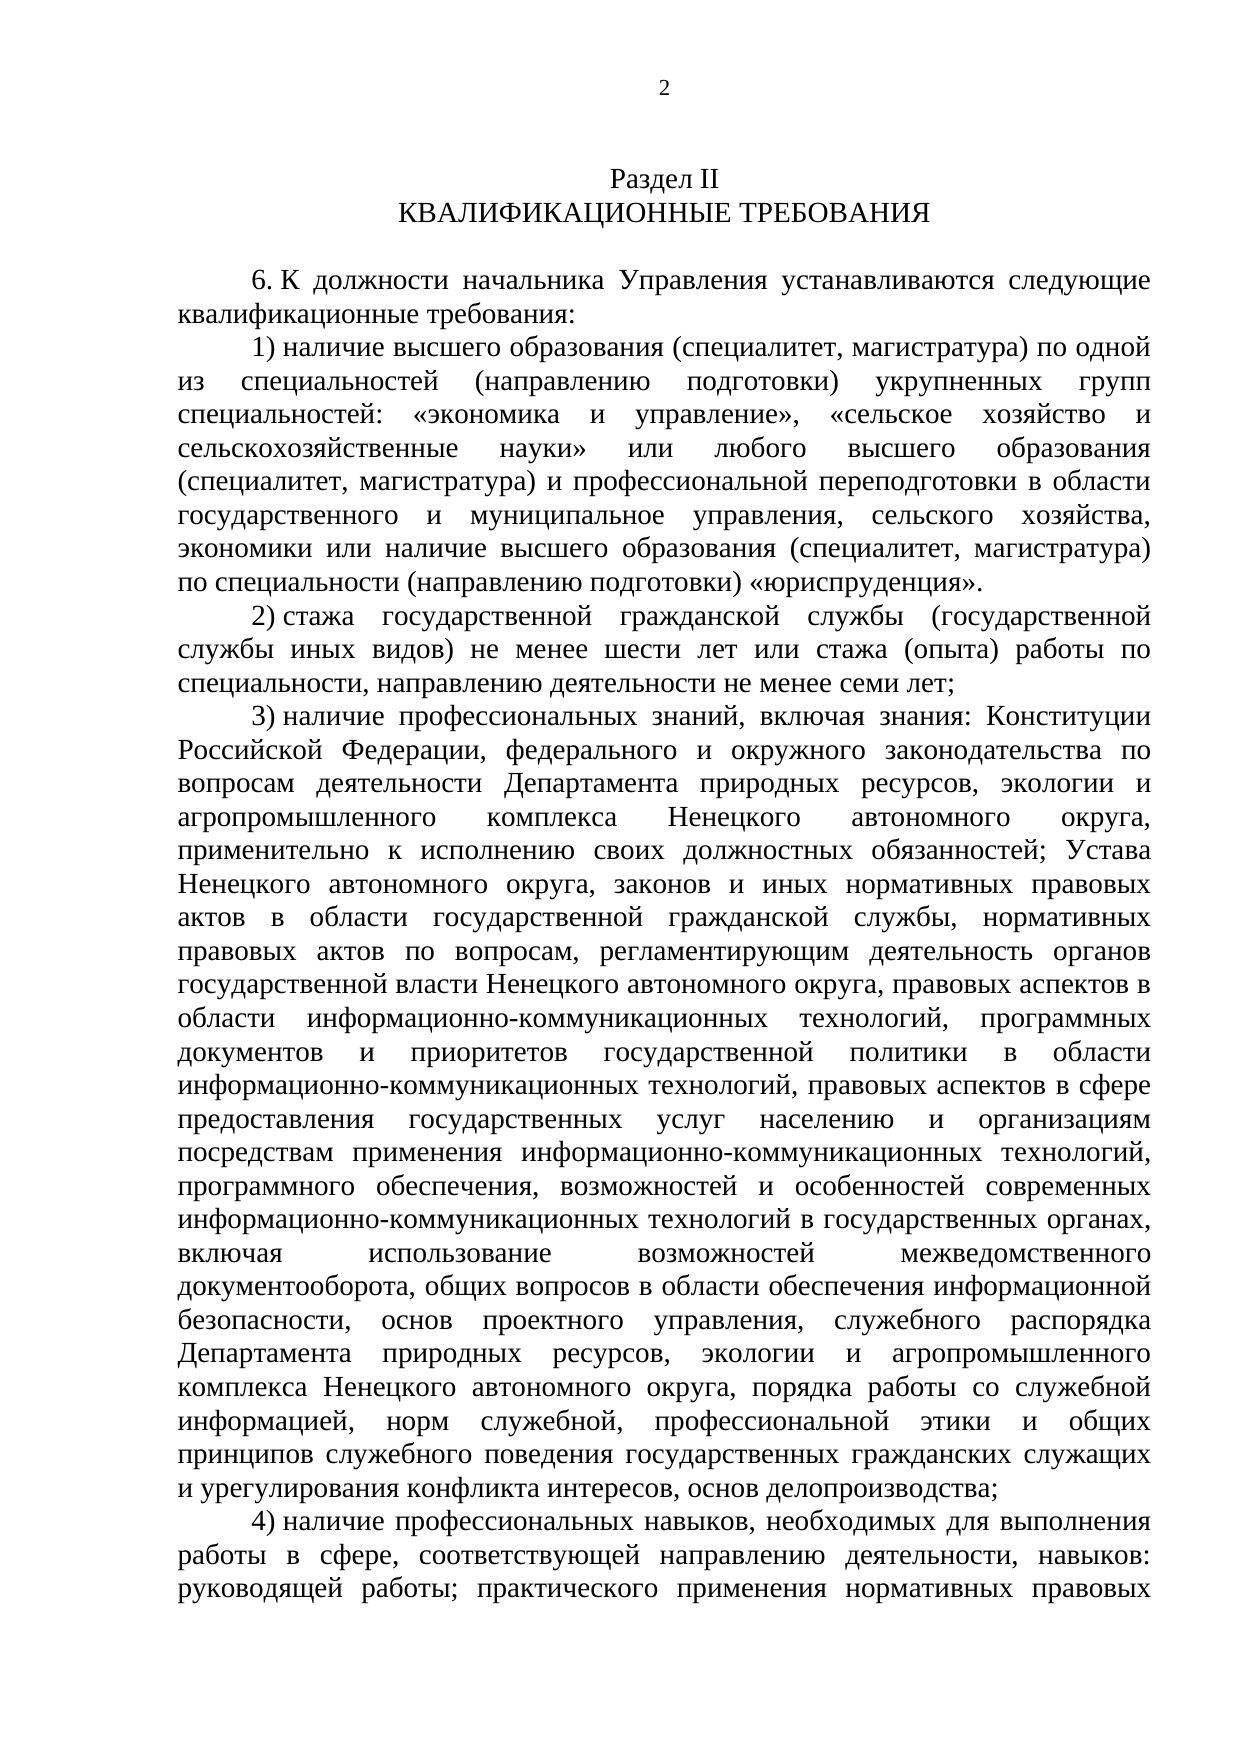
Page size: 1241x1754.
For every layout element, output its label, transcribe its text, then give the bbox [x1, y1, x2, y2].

text 1) наличие высшего образования (специалитет, магистратура) по одной из специальностей (направлению подготовки) укрупненных групп специальностей: «экономика и управление», «сельское хозяйство и сельскохозяйственные науки» или любого высшего образования (специалитет, магистратура) и профессиональной переподготовки в области государственного и муниципальное управления, сельского хозяйства, экономики или наличие высшего образования (специалитет, магистратура) по специальности (направлению подготовки) «юриспруденция». [177, 329, 1152, 598]
text КВАЛИФИКАЦИОННЫЕ ТРЕБОВАНИЯ [177, 195, 1152, 229]
text Раздел II [177, 162, 1152, 195]
text 3) наличие профессиональных знаний, включая знания: Конституции Российской Федерации, федерального и окружного законодательства по вопросам деятельности Департамента природных ресурсов, экологии и агропромышленного комплекса Ненецкого автономного округа, применительно к исполнению своих должностных обязанностей; Устава Ненецкого автономного округа, законов и иных нормативных правовых актов в области государственной гражданской службы, нормативных правовых актов по вопросам, регламентирующим деятельность органов государственной власти Ненецкого автономного округа, правовых аспектов в области информационно-коммуникационных технологий, программных документов и приоритетов государственной политики в области информационно-коммуникационных технологий, правовых аспектов в сфере предоставления государственных услуг населению и организациям посредствам применения информационно-коммуникационных технологий, программного обеспечения, возможностей и особенностей современных информационно-коммуникационных технологий в государственных органах, включая использование возможностей межведомственного документооборота, общих вопросов в области обеспечения информационной безопасности, основ проектного управления, служебного распорядка Департамента природных ресурсов, экологии и агропромышленного комплекса Ненецкого автономного округа, порядка работы со служебной информацией, норм служебной, профессиональной этики и общих принципов служебного поведения государственных гражданских служащих и урегулирования конфликта интересов, основ делопроизводства; [177, 698, 1152, 1503]
text 2) стажа государственной гражданской службы (государственной службы иных видов) не менее шести лет или стажа (опыта) работы по специальности, направлению деятельности не менее семи лет; [177, 598, 1152, 698]
text 6. К должности начальника Управления устанавливаются следующие квалификационные требования: [177, 262, 1152, 329]
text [177, 1503, 1152, 1604]
